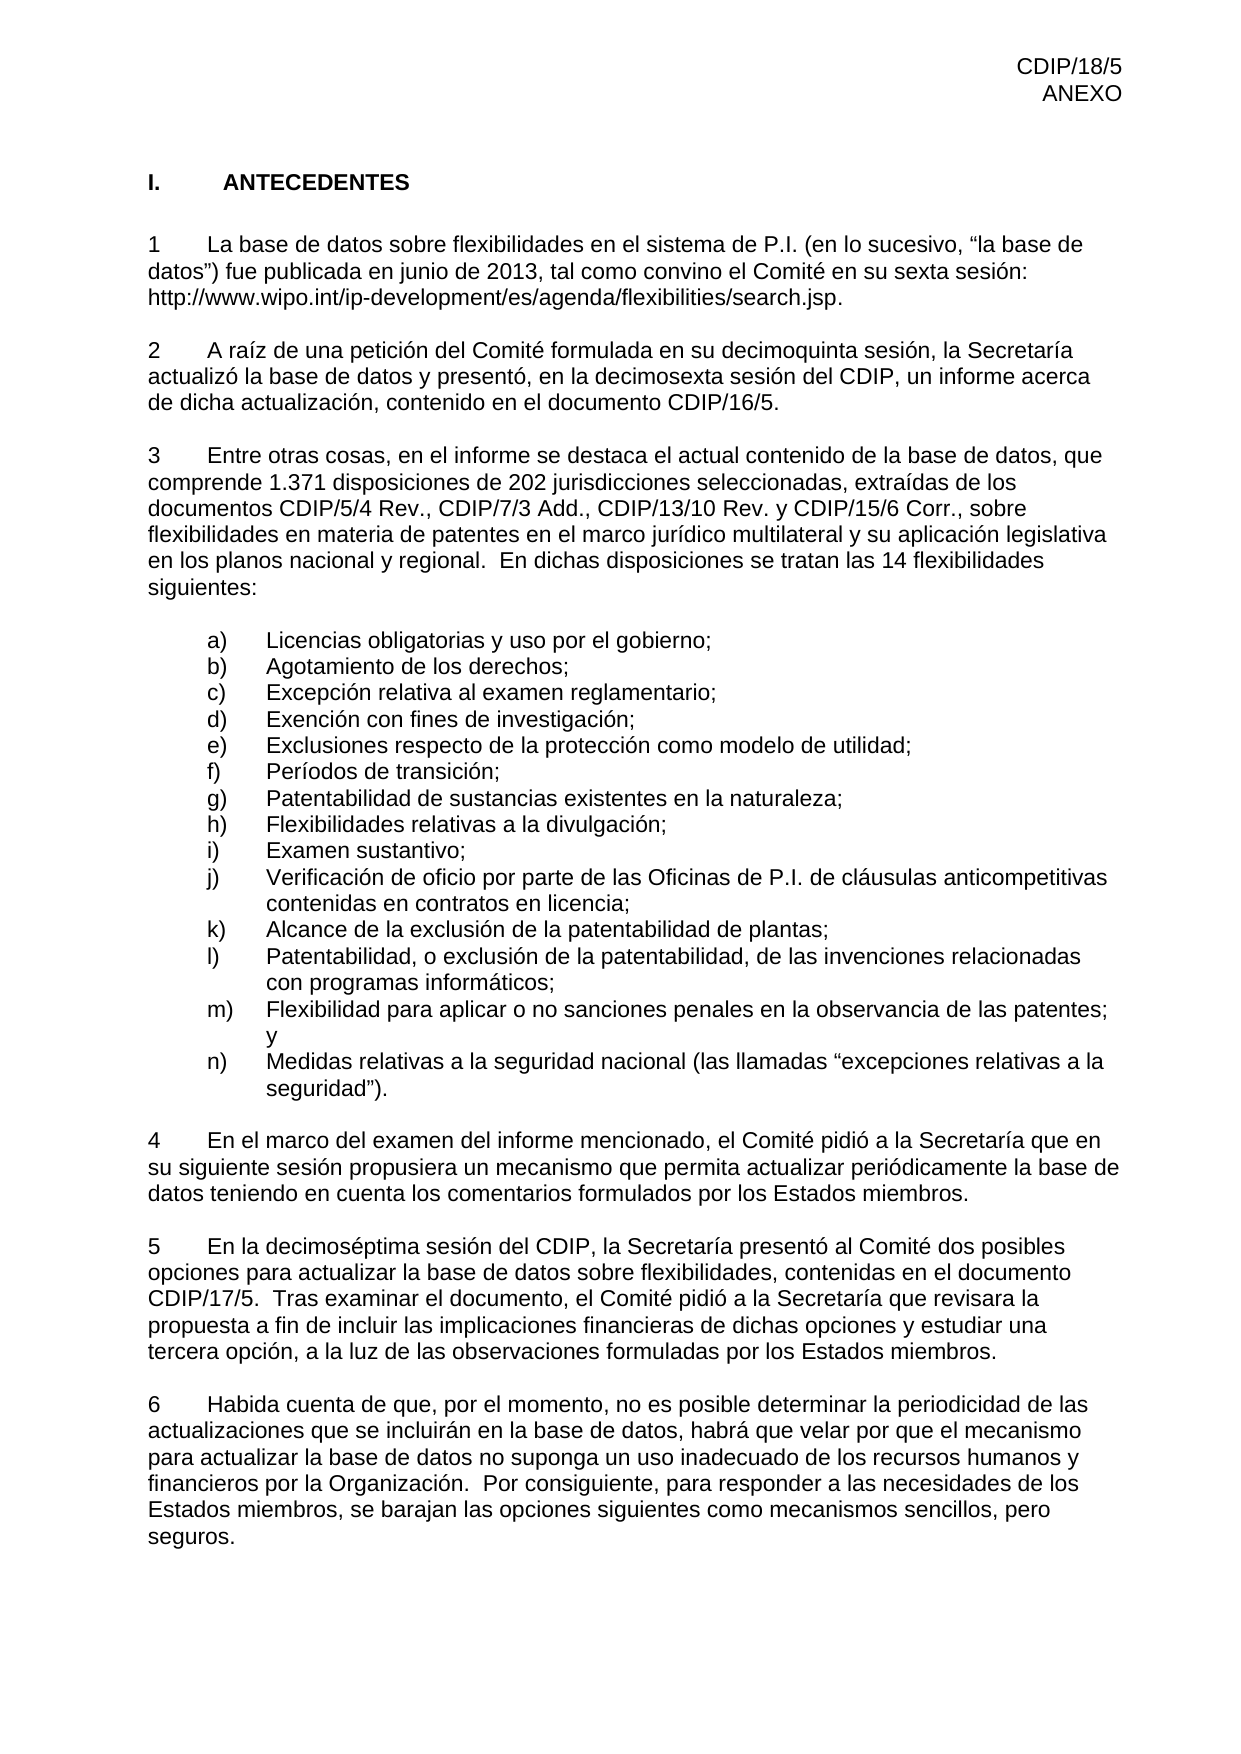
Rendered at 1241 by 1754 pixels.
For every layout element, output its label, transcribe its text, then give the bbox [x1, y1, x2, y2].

list i) Examen sustantivo; [207, 837, 1122, 864]
text A raíz de una petición del Comité formulada en su decimoquinta sesión, la Secretaría actualizó la base de datos y presentó, en la decimosexta sesión del CDIP, un informe acerca de dicha actualización, contenido en el documento CDIP/16/5. [148, 337, 1122, 416]
list a) Licencias obligatorias y uso por el gobierno; [207, 627, 1122, 653]
text En la decimoséptima sesión del CDIP, la Secretaría presentó al Comité dos posibles opciones para actualizar la base de datos sobre flexibilidades, contenidas en el documento CDIP/17/5. Tras examinar el documento, el Comité pidió a la Secretaría que revisara la propuesta a fin de incluir las implicaciones financieras de dichas opciones y estudiar una tercera opción, a la luz de las observaciones formuladas por los Estados miembros. [148, 1233, 1122, 1364]
list h) Flexibilidades relativas a la divulgación; [207, 811, 1122, 837]
list f) Períodos de transición; [207, 758, 1122, 785]
list d) Exención con fines de investigación; [207, 706, 1122, 732]
list n) Medidas relativas a la seguridad nacional (las llamadas “excepciones relativas a la seguridad”). [207, 1048, 1122, 1101]
list l) Patentabilidad, o exclusión de la patentabilidad, de las invenciones relacionadas con programas informáticos; [207, 943, 1122, 996]
list m) Flexibilidad para aplicar o no sanciones penales en la observancia de las patentes; y [207, 996, 1122, 1048]
text Habida cuenta de que, por el momento, no es posible determinar la periodicidad de las actualizaciones que se incluirán en la base de datos, habrá que velar por que el mecanismo para actualizar la base de datos no suponga un uso inadecuado de los recursos humanos y financieros por la Organización. Por consiguiente, para responder a las necesidades de los Estados miembros, se barajan las opciones siguientes como mecanismos sencillos, pero seguros. [148, 1391, 1122, 1549]
list c) Excepción relativa al examen reglamentario; [207, 679, 1122, 706]
list j) Verificación de oficio por parte de las Oficinas de P.I. de cláusulas anticompetitivas contenidas en contratos en licencia; [207, 864, 1122, 916]
text En el marco del examen del informe mencionado, el Comité pidió a la Secretaría que en su siguiente sesión propusiera un mecanismo que permita actualizar periódicamente la base de datos teniendo en cuenta los comentarios formulados por los Estados miembros. [148, 1127, 1122, 1206]
list g) Patentabilidad de sustancias existentes en la naturaleza; [207, 785, 1122, 811]
text La base de datos sobre flexibilidades en el sistema de P.I. (en lo sucesivo, “la base de datos”) fue publicada en junio de 2013, tal como convino el Comité en su sexta sesión: http://www.wipo.int/ip-development/es/agenda/flexibilities/search.jsp. [148, 231, 1122, 310]
list k) Alcance de la exclusión de la patentabilidad de plantas; [207, 916, 1122, 943]
list e) Exclusiones respecto de la protección como modelo de utilidad; [207, 732, 1122, 758]
text Entre otras cosas, en el informe se destaca el actual contenido de la base de datos, que comprende 1.371 disposiciones de 202 jurisdicciones seleccionadas, extraídas de los documentos CDIP/5/4 Rev., CDIP/7/3 Add., CDIP/13/10 Rev. y CDIP/15/6 Corr., sobre flexibilidades en materia de patentes en el marco jurídico multilateral y su aplicación legislativa en los planos nacional y regional. En dichas disposiciones se tratan las 14 flexibilidades siguientes: [148, 442, 1122, 600]
list ANTECEDENTES [148, 168, 1122, 195]
list b) Agotamiento de los derechos; [207, 653, 1122, 679]
